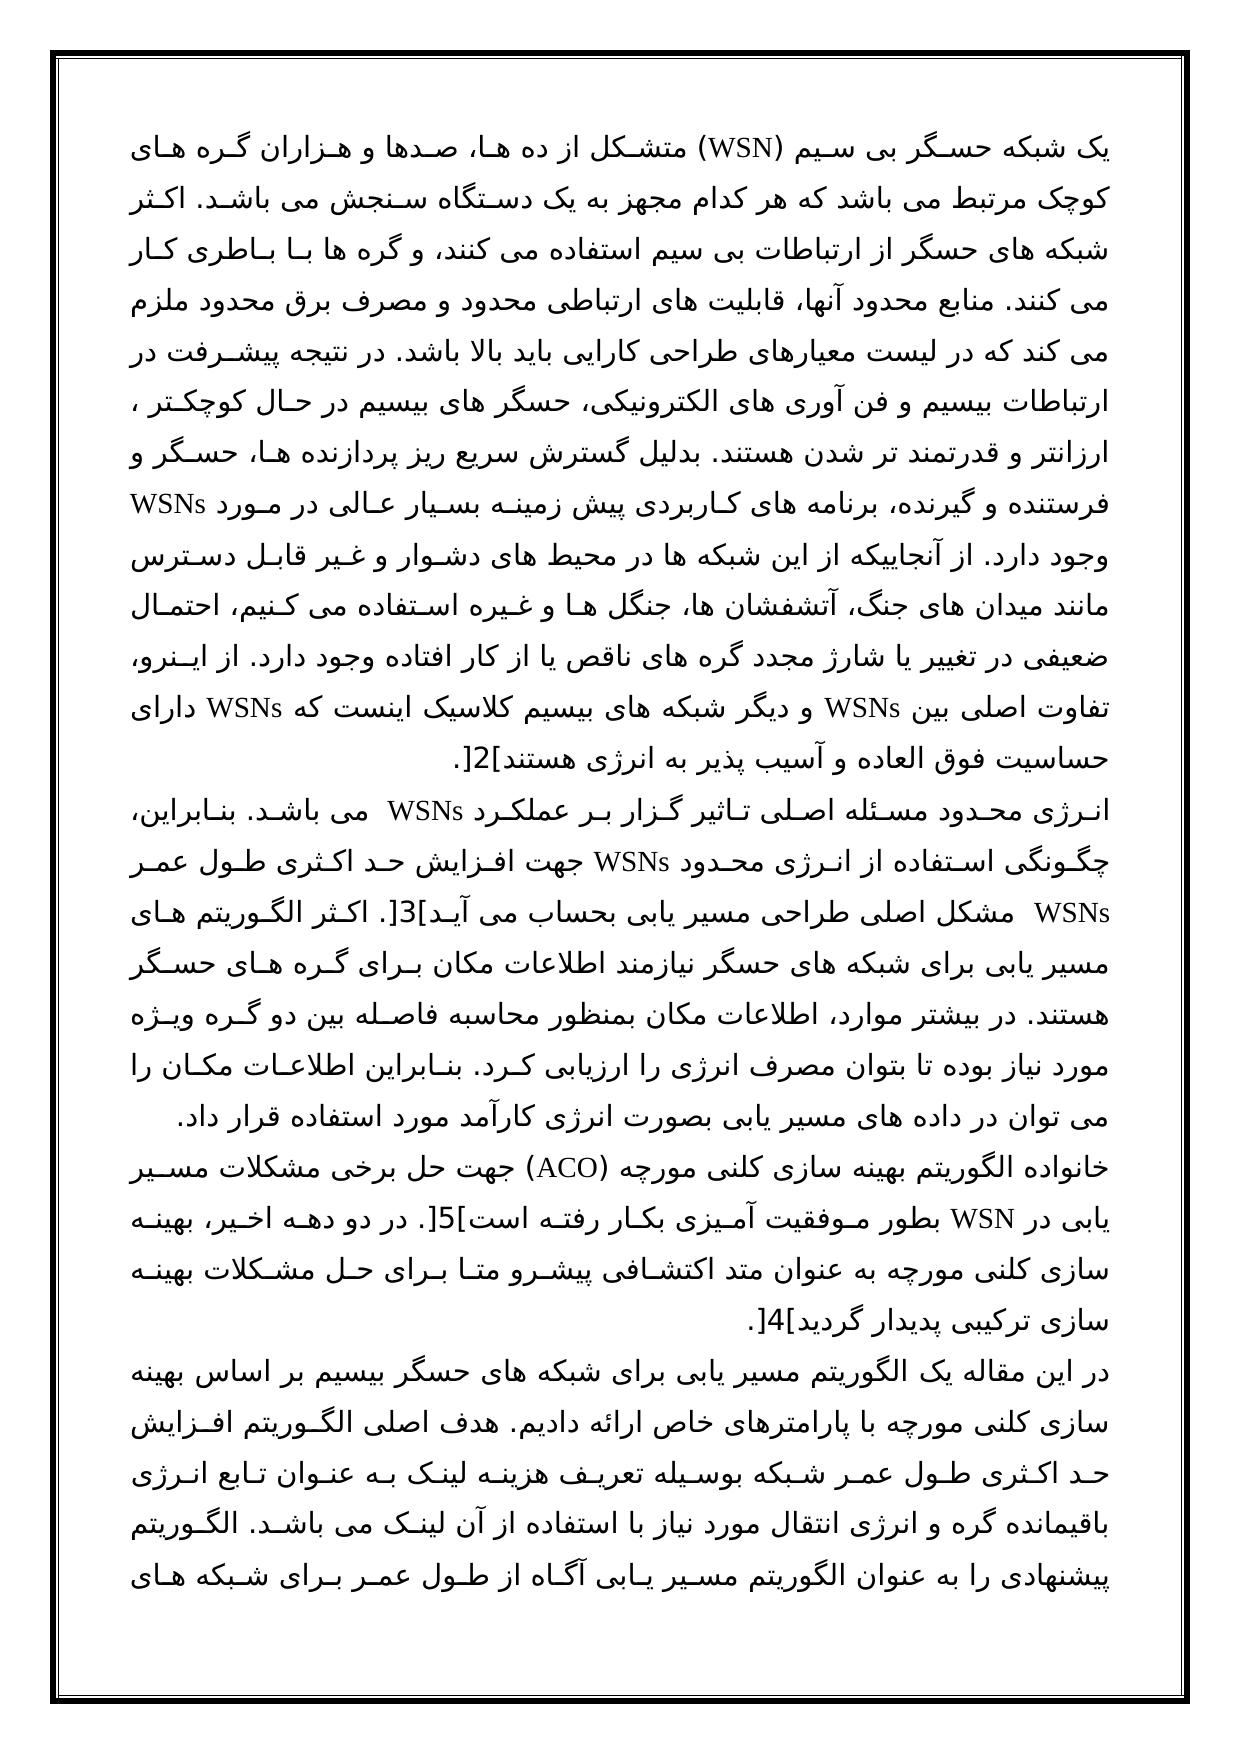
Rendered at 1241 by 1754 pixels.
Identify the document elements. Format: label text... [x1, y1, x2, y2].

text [130, 1354, 1110, 1592]
text انرژی محدود مسئله اصلی تاثیر گزار بر عملکرد WSNs می باشد. بنابراین، چگونگی استفاده از انرژی محدود WSNs جهت افزایش حد اکثری طول عمر WSNs مشکل اصلی طراحی مسیر یابی بحساب می آید]3[. اکثر الگوریتم های مسیر یابی برای شبکه های حسگر نیازمند اطلاعات مکان برای گره های حسگر هستند. در بیشتر موارد، اطلاعات مکان بمنظور محاسبه فاصله بین دو گره ویژه مورد نیاز بوده تا بتوان مصرف انرژی را ارزیابی کرد. بنابراین اطلاعات مکان را می توان در داده های مسیر یابی بصورت انرژی کارآمد مورد استفاده قرار داد. [130, 793, 1110, 1133]
text یک شبکه حسگر بی سیم (WSN) متشکل از ده ها، صدها و هزاران گره های کوچک مرتبط می باشد که هر کدام مجهز به یک دستگاه سنجش می باشد. اکثر شبکه های حسگر از ارتباطات بی سیم استفاده می کنند، و گره ها با باطری کار می کنند. منابع محدود آنها، قابلیت های ارتباطی محدود و مصرف برق محدود ملزم می کند که در لیست معیارهای طراحی کارایی باید بالا باشد. در نتیجه پیشرفت در ارتباطات بیسیم و فن آوری های الکترونیکی، حسگر های بیسیم در حال کوچکتر ، ارزانتر و قدرتمند تر شدن هستند. بدلیل گسترش سریع ریز پردازنده ها، حسگر و فرستنده و گیرنده، برنامه های کاربردی پیش زمینه بسیار عالی در مورد WSNs وجود دارد. از آنجاییکه از این شبکه ها در محیط های دشوار و غیر قابل دسترس مانند میدان های جنگ، آتشفشان ها، جنگل ها و غیره استفاده می کنیم، احتمال ضعیفی در تغییر یا شارژ مجدد گره های ناقص یا از کار افتاده وجود دارد. از اینرو، تفاوت اصلی بین WSNs و دیگر شبکه های بیسیم کلاسیک اینست که WSNs دارای حساسیت فوق العاده و آسیب پذیر به انرژی هستند]2[. [130, 130, 1110, 776]
text خانواده الگوریتم بهینه سازی کلنی مورچه (ACO) جهت حل برخی مشکلات مسیر یابی در WSN بطور موفقیت آمیزی بکار رفته است]5[. در دو دهه اخیر، بهینه سازی کلنی مورچه به عنوان متد اکتشافی پیشرو متا برای حل مشکلات بهینه سازی ترکیبی پدیدار گردید]4[. [130, 1150, 1110, 1337]
